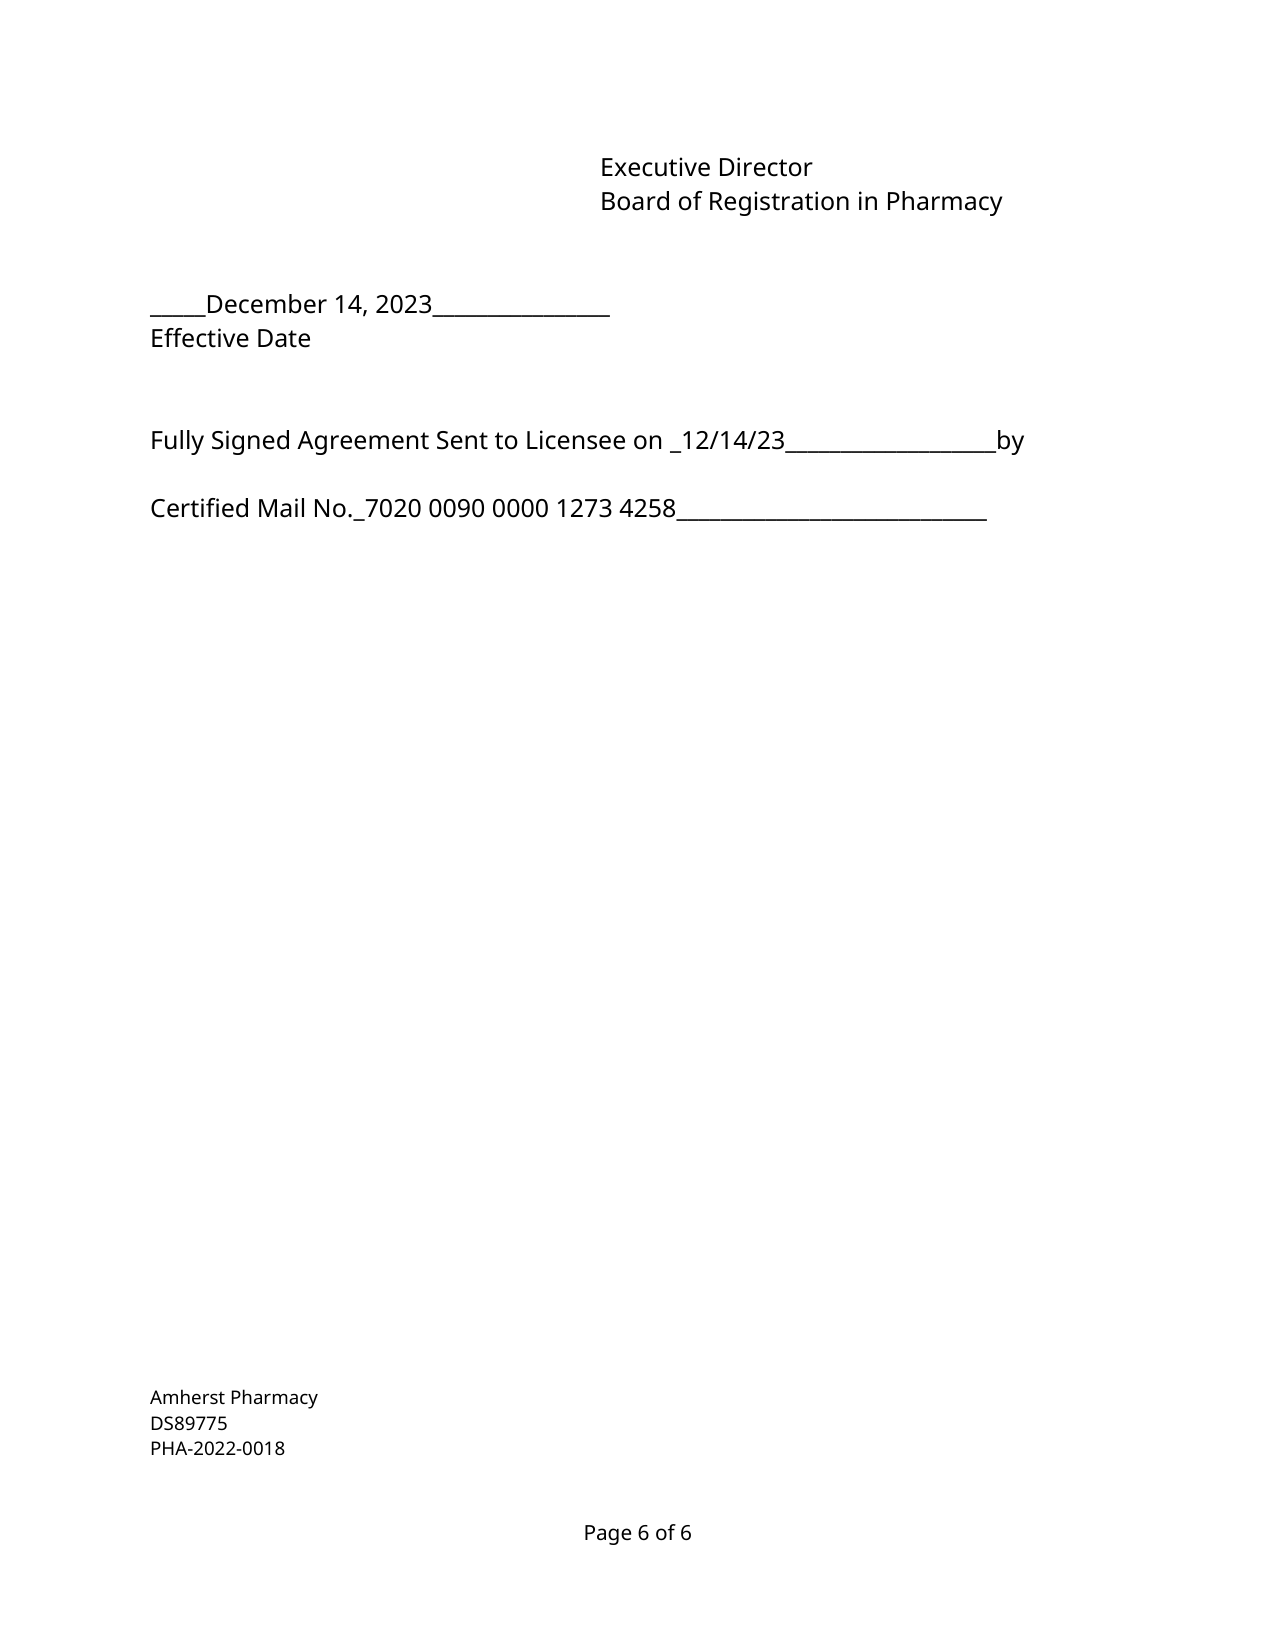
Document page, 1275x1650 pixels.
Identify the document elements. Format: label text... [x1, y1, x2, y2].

text Executive Director [150, 150, 1125, 184]
text Board of Registration in Pharmacy [150, 184, 1125, 218]
text Effective Date [150, 320, 1125, 354]
text Certified Mail No._7020 0090 0000 1273 4258____________________________ [150, 491, 1125, 525]
text _____December 14, 2023________________ [150, 286, 1125, 320]
text Fully Signed Agreement Sent to Licensee on _12/14/23___________________by [150, 422, 1125, 457]
